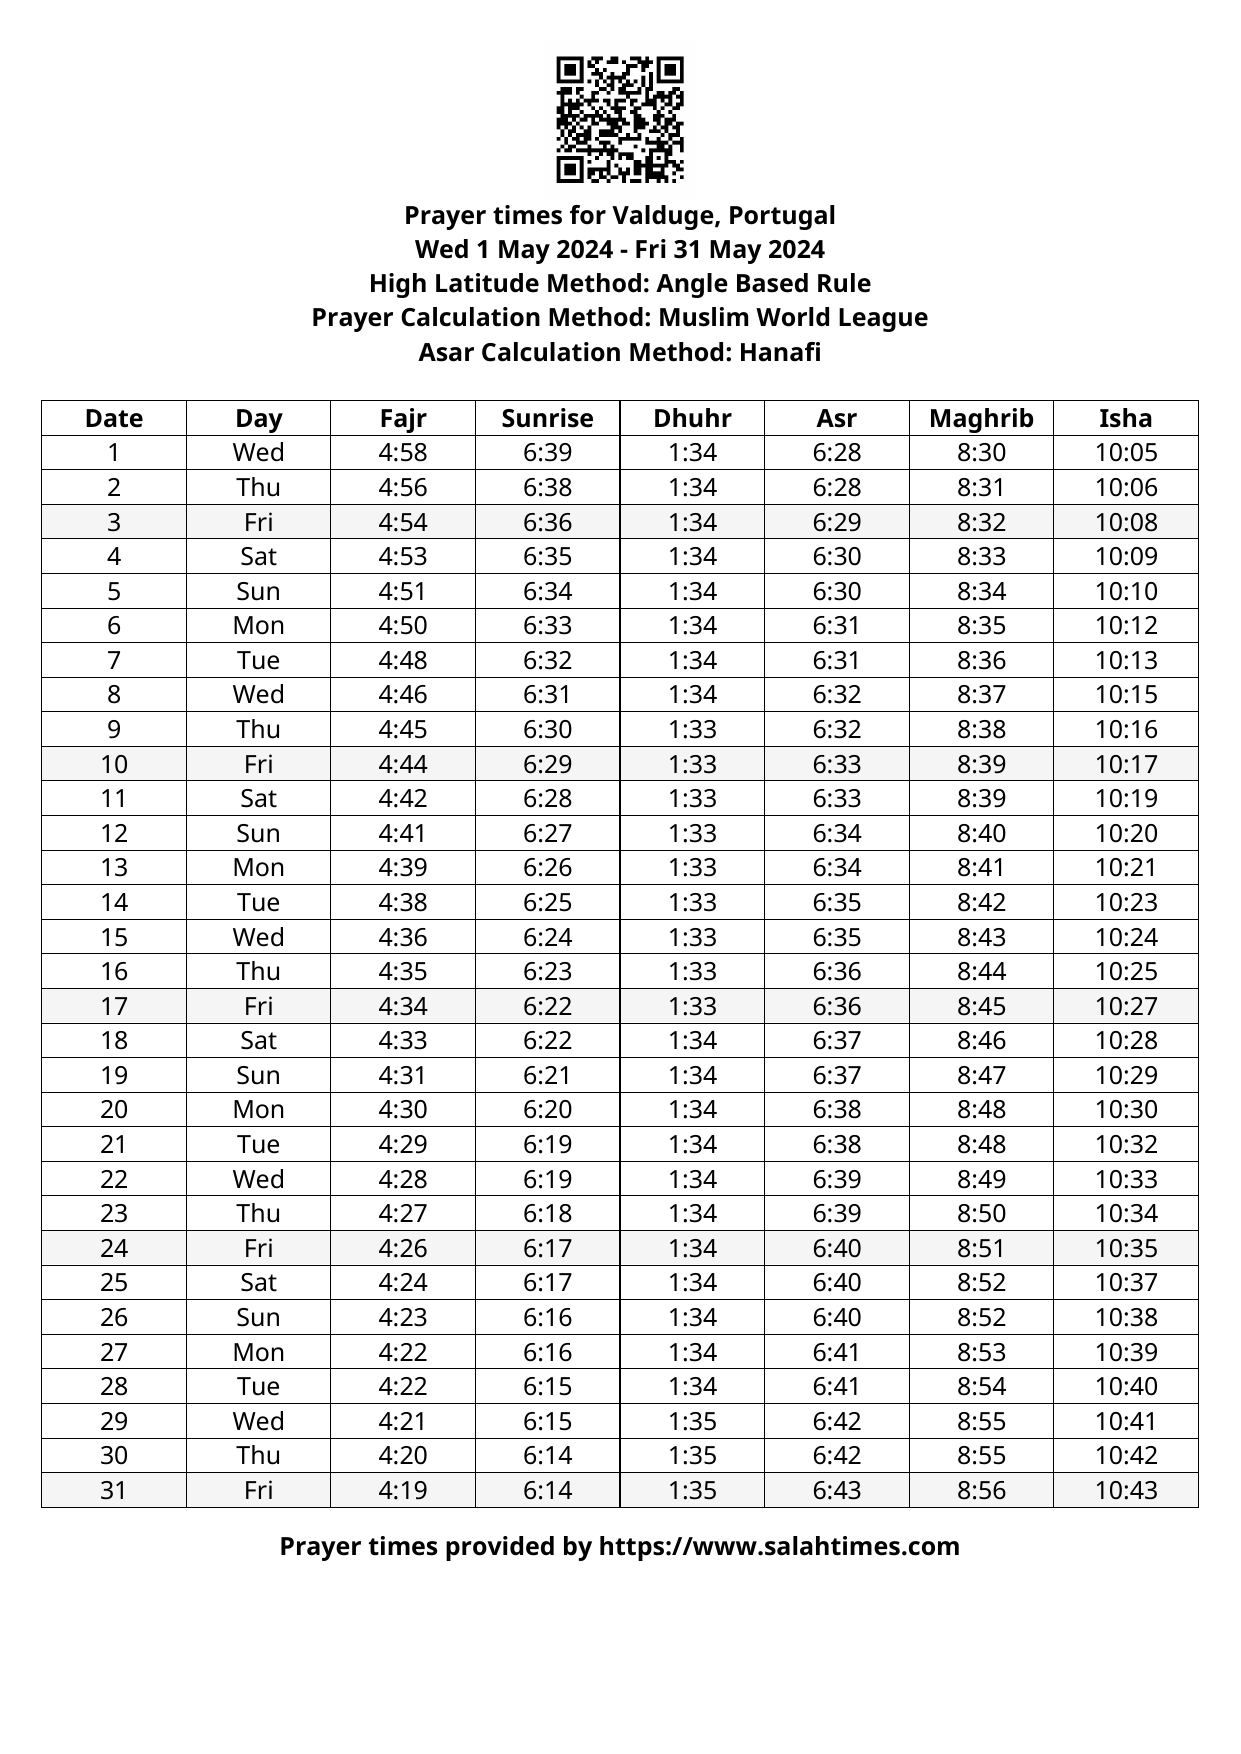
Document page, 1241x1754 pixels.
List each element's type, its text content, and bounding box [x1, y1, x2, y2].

table_cell 6:37 [765, 1024, 909, 1057]
table_cell 1:33 [621, 954, 764, 988]
table_cell 4:46 [331, 678, 475, 711]
table_cell 4:45 [331, 712, 475, 746]
table_cell 1:34 [621, 436, 764, 469]
table_cell Mon [187, 851, 330, 884]
table_cell 6:30 [765, 574, 909, 607]
table_cell Tue [187, 885, 330, 919]
table_cell 1:34 [621, 539, 764, 573]
table_cell 10:19 [1054, 781, 1198, 815]
table_cell 10:33 [1054, 1162, 1198, 1195]
table_cell 6:36 [476, 505, 619, 538]
table_cell Sat [187, 1266, 330, 1299]
table_cell 10:13 [1054, 643, 1198, 677]
table_cell 1:34 [621, 470, 764, 504]
table_cell 1:34 [621, 643, 764, 677]
table_cell 6:32 [476, 643, 619, 677]
table_cell 10:39 [1054, 1335, 1198, 1368]
table_cell 6:35 [476, 539, 619, 573]
table_cell 10:28 [1054, 1024, 1198, 1057]
table_cell 10:12 [1054, 609, 1198, 642]
table_cell 6:17 [476, 1266, 619, 1299]
table_cell 6:40 [765, 1266, 909, 1299]
text Prayer times provided by https://www.salahtimes.com [42, 1528, 1198, 1563]
table_cell Wed [187, 1404, 330, 1437]
table_cell 4:36 [331, 920, 475, 953]
table_cell 4:50 [331, 609, 475, 642]
table_cell 6:33 [476, 609, 619, 642]
table_cell Sun [187, 574, 330, 607]
table_cell 8:52 [910, 1300, 1053, 1334]
table_cell 10:17 [1054, 747, 1198, 780]
text Prayer times for Valduge, Portugal [42, 198, 1198, 232]
table_cell 12 [42, 816, 186, 849]
table_cell 1:33 [621, 885, 764, 919]
table_cell 8:48 [910, 1127, 1053, 1161]
table_cell 4:29 [331, 1127, 475, 1161]
table_header Asr [765, 401, 909, 434]
table_cell 4:30 [331, 1093, 475, 1126]
table_cell 7 [42, 643, 186, 677]
table_cell 28 [42, 1369, 186, 1403]
table_cell 17 [42, 989, 186, 1022]
table_cell Sun [187, 816, 330, 849]
table_cell 6:14 [476, 1473, 619, 1507]
table_cell 10:08 [1054, 505, 1198, 538]
table_cell 4:42 [331, 781, 475, 815]
table_cell 6:34 [765, 851, 909, 884]
table_cell 6:28 [765, 470, 909, 504]
table_cell 8:35 [910, 609, 1053, 642]
table_cell 10:38 [1054, 1300, 1198, 1334]
table_cell 10:37 [1054, 1266, 1198, 1299]
table_cell 6:42 [765, 1439, 909, 1472]
table_cell 2 [42, 470, 186, 504]
table_cell 6:29 [765, 505, 909, 538]
table_cell 8:42 [910, 885, 1053, 919]
table_cell 4:56 [331, 470, 475, 504]
table_cell Wed [187, 1162, 330, 1195]
table_cell 6:42 [765, 1404, 909, 1437]
table_cell Mon [187, 1093, 330, 1126]
table_cell 6:14 [476, 1439, 619, 1472]
table_cell 1:34 [621, 1024, 764, 1057]
table_cell 18 [42, 1024, 186, 1057]
table_cell 6:16 [476, 1300, 619, 1334]
table_cell 10:43 [1054, 1473, 1198, 1507]
table_header Sunrise [476, 401, 619, 434]
table_cell Tue [187, 1127, 330, 1161]
table_cell Thu [187, 954, 330, 988]
table_cell 6:18 [476, 1196, 619, 1230]
table_cell 4:38 [331, 885, 475, 919]
table_cell 6:19 [476, 1127, 619, 1161]
table_cell 8:44 [910, 954, 1053, 988]
table_cell 6:17 [476, 1231, 619, 1264]
table_cell 1:33 [621, 920, 764, 953]
table_cell 4:22 [331, 1369, 475, 1403]
table_cell 8:55 [910, 1404, 1053, 1437]
table_cell 6:39 [765, 1162, 909, 1195]
table_cell 6:27 [476, 816, 619, 849]
table_cell 8:33 [910, 539, 1053, 573]
table_cell 6:35 [765, 885, 909, 919]
table_cell 4:44 [331, 747, 475, 780]
table_cell 1:34 [621, 1196, 764, 1230]
table_cell 4 [42, 539, 186, 573]
table_cell 4:31 [331, 1058, 475, 1092]
table_header Dhuhr [621, 401, 764, 434]
table_cell 8:50 [910, 1196, 1053, 1230]
table_cell 9 [42, 712, 186, 746]
table_cell 4:28 [331, 1162, 475, 1195]
table_cell 8:32 [910, 505, 1053, 538]
table_cell 1:34 [621, 1300, 764, 1334]
table_cell Sat [187, 539, 330, 573]
table_cell 1:34 [621, 1127, 764, 1161]
table_cell 6:43 [765, 1473, 909, 1507]
table_cell 6:31 [476, 678, 619, 711]
table_cell 6:38 [765, 1127, 909, 1161]
table_cell 4:35 [331, 954, 475, 988]
table_cell 6:15 [476, 1404, 619, 1437]
table_cell 6:33 [765, 747, 909, 780]
table_cell 8:30 [910, 436, 1053, 469]
table_cell 6:31 [765, 643, 909, 677]
table_cell Sat [187, 781, 330, 815]
table_cell 6:39 [476, 436, 619, 469]
table_cell Fri [187, 1473, 330, 1507]
table_cell 1:33 [621, 712, 764, 746]
table_cell 1:33 [621, 816, 764, 849]
table_cell 26 [42, 1300, 186, 1334]
table_cell 10:25 [1054, 954, 1198, 988]
table_cell 8:52 [910, 1266, 1053, 1299]
table_cell 6:22 [476, 1024, 619, 1057]
table_cell 8:41 [910, 851, 1053, 884]
table_cell 6:38 [476, 470, 619, 504]
table_cell 8:54 [910, 1369, 1053, 1403]
table_cell 8:31 [910, 470, 1053, 504]
table_cell 4:33 [331, 1024, 475, 1057]
text Wed 1 May 2024 - Fri 31 May 2024 [42, 232, 1198, 266]
table_cell 6:36 [765, 989, 909, 1022]
table_cell 25 [42, 1266, 186, 1299]
table_cell Sat [187, 1024, 330, 1057]
table_cell 6:21 [476, 1058, 619, 1092]
table_cell Mon [187, 1335, 330, 1368]
table_cell 8:34 [910, 574, 1053, 607]
table_cell 6:23 [476, 954, 619, 988]
table_cell 8:56 [910, 1473, 1053, 1507]
table_cell 6:41 [765, 1369, 909, 1403]
table_cell 4:26 [331, 1231, 475, 1264]
table_cell Sun [187, 1058, 330, 1092]
table_cell Thu [187, 470, 330, 504]
text Prayer Calculation Method: Muslim World League [42, 300, 1198, 334]
table_cell 10:27 [1054, 989, 1198, 1022]
table_cell 8:38 [910, 712, 1053, 746]
table_cell 4:19 [331, 1473, 475, 1507]
table_cell 8:48 [910, 1093, 1053, 1126]
table_cell 8:39 [910, 747, 1053, 780]
table_cell 20 [42, 1093, 186, 1126]
table_cell 4:21 [331, 1404, 475, 1437]
table_cell 6:30 [765, 539, 909, 573]
table_cell 6:28 [476, 781, 619, 815]
table_cell 10:21 [1054, 851, 1198, 884]
table_cell 1:34 [621, 574, 764, 607]
table_header Maghrib [910, 401, 1053, 434]
table_cell 10:42 [1054, 1439, 1198, 1472]
table_cell 10:35 [1054, 1231, 1198, 1264]
table_cell 4:23 [331, 1300, 475, 1334]
table_cell 4:34 [331, 989, 475, 1022]
table_cell 6:34 [765, 816, 909, 849]
table_cell 1:34 [621, 1231, 764, 1264]
table_cell 10:16 [1054, 712, 1198, 746]
table_cell Wed [187, 678, 330, 711]
table_cell 8:37 [910, 678, 1053, 711]
table_cell 4:58 [331, 436, 475, 469]
table_cell 8:51 [910, 1231, 1053, 1264]
table_header Fajr [331, 401, 475, 434]
table_cell Fri [187, 1231, 330, 1264]
table_cell 6:20 [476, 1093, 619, 1126]
table_cell 6:29 [476, 747, 619, 780]
table_cell 6:32 [765, 712, 909, 746]
table_cell 14 [42, 885, 186, 919]
table_cell 1:33 [621, 747, 764, 780]
table_cell 11 [42, 781, 186, 815]
table_cell 6:35 [765, 920, 909, 953]
table_cell 8:55 [910, 1439, 1053, 1472]
table_cell 1:35 [621, 1473, 764, 1507]
table_cell Sun [187, 1300, 330, 1334]
table_cell 4:48 [331, 643, 475, 677]
table_cell Mon [187, 609, 330, 642]
table_cell 6:22 [476, 989, 619, 1022]
table_cell 10:20 [1054, 816, 1198, 849]
table_cell 10:10 [1054, 574, 1198, 607]
table_cell 31 [42, 1473, 186, 1507]
table_cell 8:39 [910, 781, 1053, 815]
table_cell 23 [42, 1196, 186, 1230]
table_cell Fri [187, 747, 330, 780]
table_cell 6:40 [765, 1300, 909, 1334]
table_cell 4:27 [331, 1196, 475, 1230]
table_cell 6:37 [765, 1058, 909, 1092]
table_header Day [187, 401, 330, 434]
table_cell 6:39 [765, 1196, 909, 1230]
table_cell 6:34 [476, 574, 619, 607]
table_cell 21 [42, 1127, 186, 1161]
table_cell 4:39 [331, 851, 475, 884]
table_cell 6:41 [765, 1335, 909, 1368]
table_cell Fri [187, 505, 330, 538]
table_cell 1:34 [621, 1335, 764, 1368]
picture [542, 41, 699, 198]
table_header Date [42, 401, 186, 434]
table_cell 6:24 [476, 920, 619, 953]
table_cell 1:34 [621, 1369, 764, 1403]
table_cell 6:26 [476, 851, 619, 884]
table_cell 8:53 [910, 1335, 1053, 1368]
table_cell 1 [42, 436, 186, 469]
table_cell 6:19 [476, 1162, 619, 1195]
table_cell 30 [42, 1439, 186, 1472]
table_cell 10 [42, 747, 186, 780]
table_cell 10:29 [1054, 1058, 1198, 1092]
table_cell 10:09 [1054, 539, 1198, 573]
table_cell 6:15 [476, 1369, 619, 1403]
table_cell Thu [187, 712, 330, 746]
table_cell 4:41 [331, 816, 475, 849]
table_cell 8:49 [910, 1162, 1053, 1195]
table_cell 10:15 [1054, 678, 1198, 711]
text Asar Calculation Method: Hanafi [42, 334, 1198, 368]
table_cell 27 [42, 1335, 186, 1368]
table_cell 4:51 [331, 574, 475, 607]
table_cell 1:35 [621, 1404, 764, 1437]
table_cell 8:46 [910, 1024, 1053, 1057]
table_cell 4:20 [331, 1439, 475, 1472]
table_cell 8:43 [910, 920, 1053, 953]
table_cell Thu [187, 1196, 330, 1230]
table_cell 6:40 [765, 1231, 909, 1264]
table_cell 8:47 [910, 1058, 1053, 1092]
table_cell 1:34 [621, 1266, 764, 1299]
table_cell 29 [42, 1404, 186, 1437]
table_cell Tue [187, 1369, 330, 1403]
table_cell 1:34 [621, 678, 764, 711]
text High Latitude Method: Angle Based Rule [42, 266, 1198, 300]
table_cell 6:38 [765, 1093, 909, 1126]
table_cell 6:36 [765, 954, 909, 988]
table_cell 1:35 [621, 1439, 764, 1472]
table_cell 19 [42, 1058, 186, 1092]
table_cell 10:23 [1054, 885, 1198, 919]
table_cell 13 [42, 851, 186, 884]
table_cell 10:24 [1054, 920, 1198, 953]
table_cell 24 [42, 1231, 186, 1264]
table_cell 4:22 [331, 1335, 475, 1368]
table_cell 1:34 [621, 1162, 764, 1195]
table_cell 4:24 [331, 1266, 475, 1299]
table_cell 1:33 [621, 851, 764, 884]
table_cell 10:41 [1054, 1404, 1198, 1437]
table_cell 16 [42, 954, 186, 988]
table_cell 10:32 [1054, 1127, 1198, 1161]
table_cell 1:33 [621, 989, 764, 1022]
table_cell 10:30 [1054, 1093, 1198, 1126]
table_cell 6:33 [765, 781, 909, 815]
table_cell 10:40 [1054, 1369, 1198, 1403]
table_cell 15 [42, 920, 186, 953]
table_cell Wed [187, 436, 330, 469]
table_cell 5 [42, 574, 186, 607]
table_cell 1:33 [621, 781, 764, 815]
table_cell 1:34 [621, 1093, 764, 1126]
table_cell 4:54 [331, 505, 475, 538]
table_cell Thu [187, 1439, 330, 1472]
table_cell 6:25 [476, 885, 619, 919]
table_cell 6:32 [765, 678, 909, 711]
table_cell Tue [187, 643, 330, 677]
table_cell 6:28 [765, 436, 909, 469]
table_cell 1:34 [621, 609, 764, 642]
table_cell 1:34 [621, 505, 764, 538]
table_cell 6:16 [476, 1335, 619, 1368]
table_cell 10:05 [1054, 436, 1198, 469]
table_cell 6:31 [765, 609, 909, 642]
table_cell 8 [42, 678, 186, 711]
table_cell Fri [187, 989, 330, 1022]
table_cell 10:34 [1054, 1196, 1198, 1230]
table_cell 1:34 [621, 1058, 764, 1092]
table_cell 6:30 [476, 712, 619, 746]
table_cell 8:45 [910, 989, 1053, 1022]
table_cell 8:36 [910, 643, 1053, 677]
table_cell 8:40 [910, 816, 1053, 849]
table_cell 6 [42, 609, 186, 642]
table_cell 22 [42, 1162, 186, 1195]
table_cell 3 [42, 505, 186, 538]
table_header Isha [1054, 401, 1198, 434]
table_cell 4:53 [331, 539, 475, 573]
table_cell Wed [187, 920, 330, 953]
table_cell 10:06 [1054, 470, 1198, 504]
